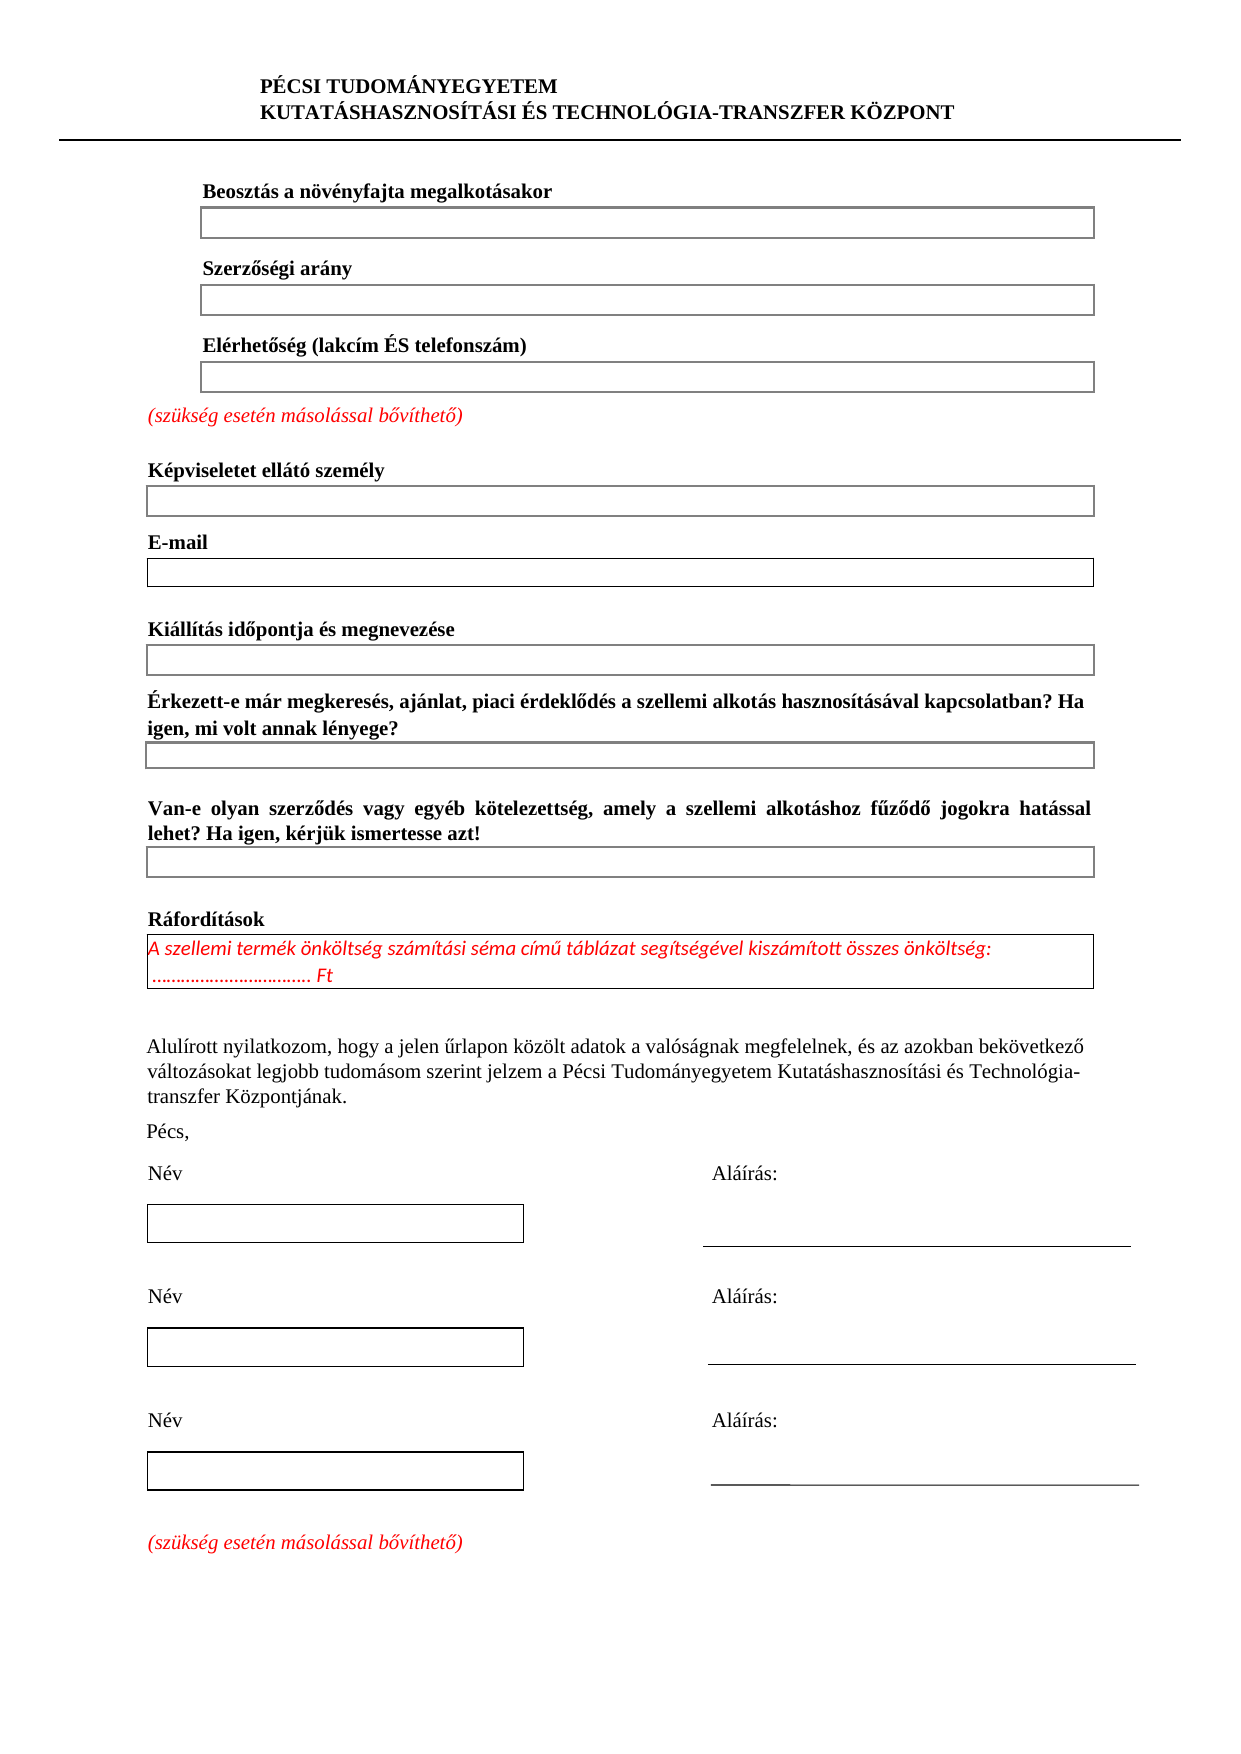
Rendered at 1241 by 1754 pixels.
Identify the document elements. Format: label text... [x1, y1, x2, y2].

text Név Aláírás: [148, 1408, 1093, 1462]
text Ráfordítások [148, 907, 1093, 931]
text Beosztás a növényfajta megalkotásakor [202, 179, 1093, 203]
text Pécs, [146, 1119, 1093, 1143]
text (szükség esetén másolással bővíthető) [148, 1530, 1093, 1554]
text Érkezett-e már megkeresés, ajánlat, piaci érdeklődés a szellemi alkotás hasznosításával kapcsolatban? Ha igen, mi volt annak lényege? [147, 689, 1093, 739]
text E-mail [148, 530, 1093, 554]
text Kiállítás időpontja és megnevezése [148, 617, 1093, 641]
text (szükség esetén másolással bővíthető) [148, 403, 1093, 427]
text A szellemi termék önköltség számítási séma című táblázat segítségével kiszámított összes önköltség: …………….…………….. Ft [148, 935, 1093, 988]
text Szerzőségi arány [202, 256, 1093, 280]
text Név Aláírás: [148, 1161, 1093, 1215]
text Név Aláírás: [148, 1284, 1093, 1339]
text Van-e olyan szerződés vagy egyéb kötelezettség, amely a szellemi alkotáshoz fűződő jogokra hatással lehet? Ha igen, kérjük ismertesse azt! [148, 796, 1093, 845]
text Alulírott nyilatkozom, hogy a jelen űrlapon közölt adatok a valóságnak megfelelnek, és az azokban bekövetkező változásokat legjobb tudomásom szerint jelzem a Pécsi Tudományegyetem Kutatáshasznosítási és Technológia-transzfer Központjának. [146, 1033, 1093, 1108]
text Elérhetőség (lakcím ÉS telefonszám) [202, 333, 1093, 357]
text Képviseletet ellátó személy [148, 458, 1093, 482]
